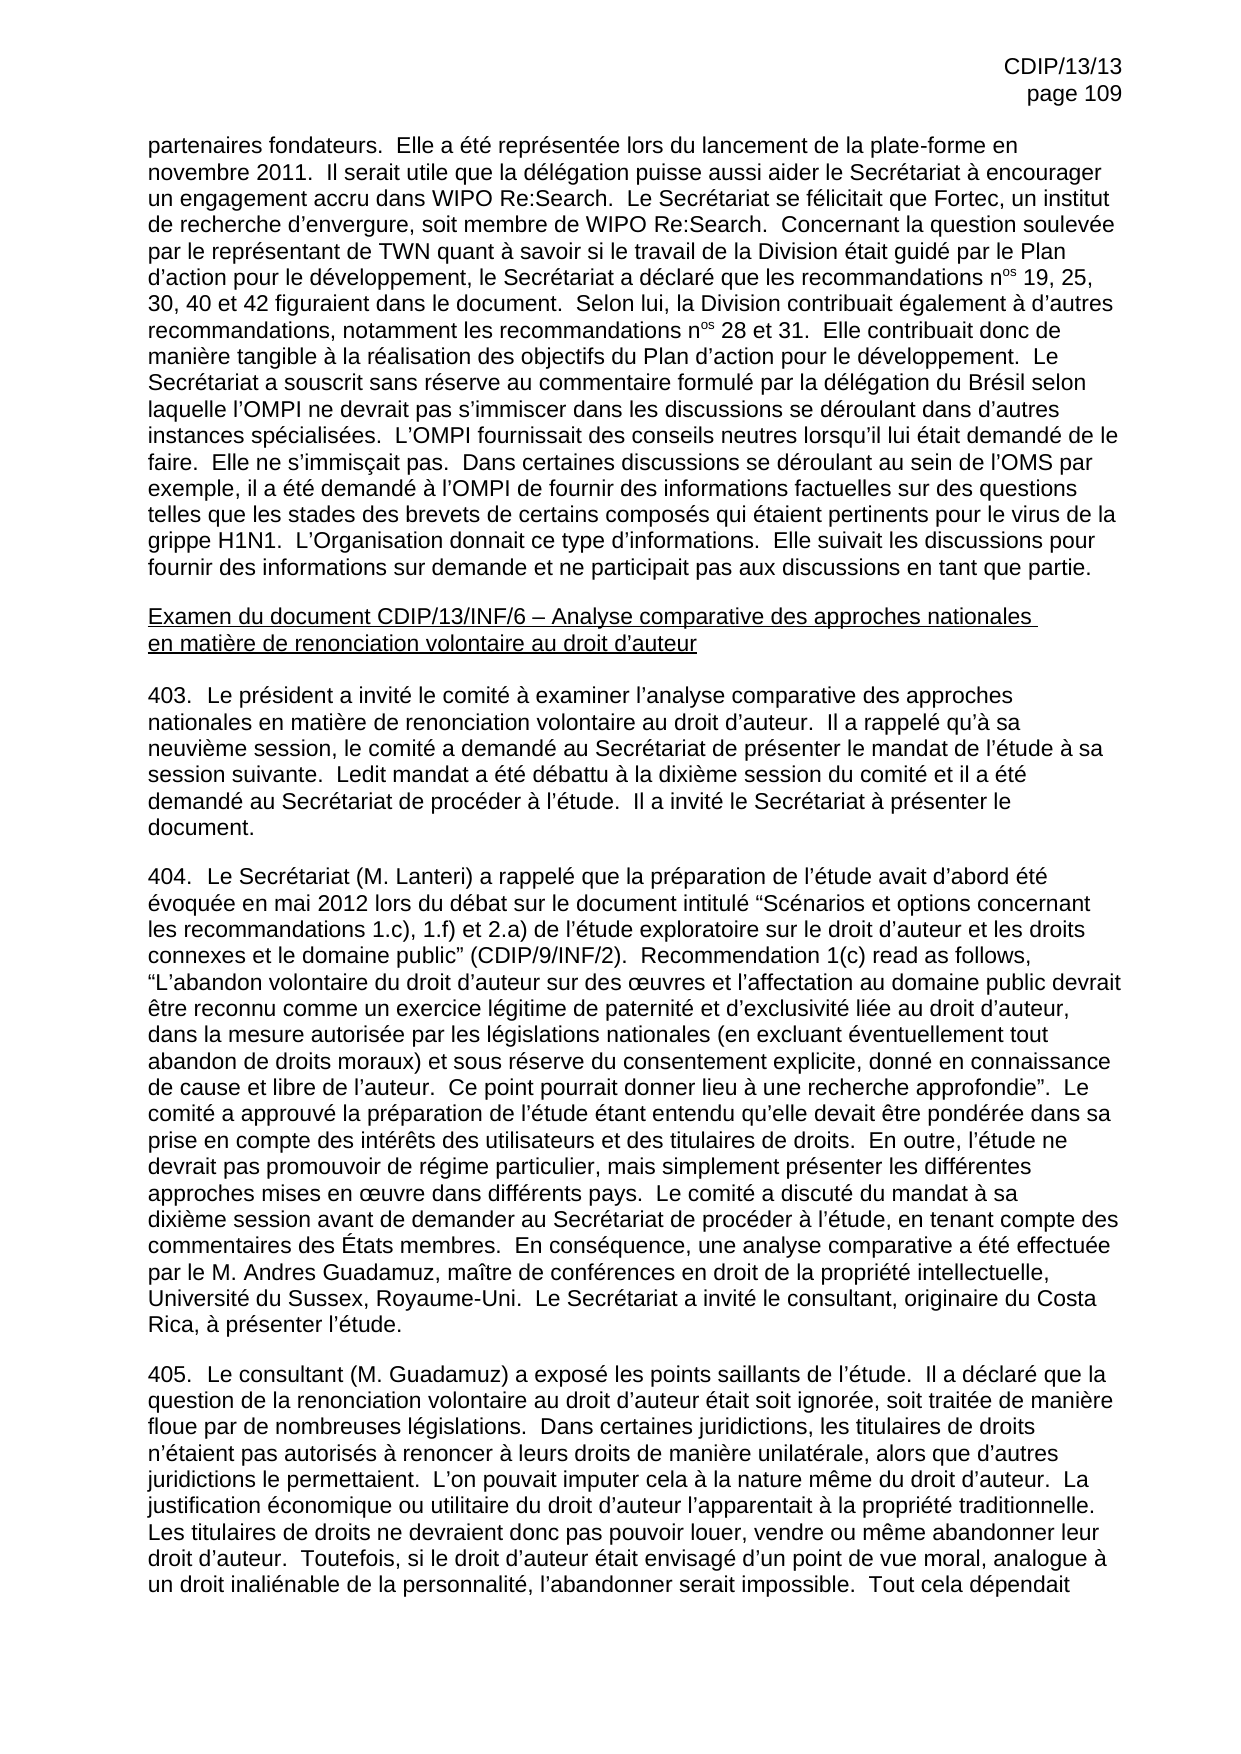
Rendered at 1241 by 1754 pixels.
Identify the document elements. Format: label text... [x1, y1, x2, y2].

text Le Secrétariat (M. Lanteri) a rappelé que la préparation de l’étude avait d’abord été évoquée en mai 2012 lors du débat sur le document intitulé “Scénarios et options concernant les recommandations 1.c), 1.f) et 2.a) de l’étude exploratoire sur le droit d’auteur et les droits connexes et le domaine public” (CDIP/9/INF/2). Recommendation 1(c) read as follows, “L’abandon volontaire du droit d’auteur sur des œuvres et l’affectation au domaine public devrait être reconnu comme un exercice légitime de paternité et d’exclusivité liée au droit d’auteur, dans la mesure autorisée par les législations nationales (en excluant éventuellement tout abandon de droits moraux) et sous réserve du consentement explicite, donné en connaissance de cause et libre de l’auteur. Ce point pourrait donner lieu à une recherche approfondie”. Le comité a approuvé la préparation de l’étude étant entendu qu’elle devait être pondérée dans sa prise en compte des intérêts des utilisateurs et des titulaires de droits. En outre, l’étude ne devrait pas promouvoir de régime particulier, mais simplement présenter les différentes approches mises en œuvre dans différents pays. Le comité a discuté du mandat à sa dixième session avant de demander au Secrétariat de procéder à l’étude, en tenant compte des commentaires des États membres. En conséquence, une analyse comparative a été effectuée par le M. Andres Guadamuz, maître de conférences en droit de la propriété intellectuelle, Université du Sussex, Royaume-Uni. Le Secrétariat a invité le consultant, originaire du Costa Rica, à présenter l’étude. [148, 863, 1122, 1338]
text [148, 1361, 1122, 1598]
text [148, 132, 1122, 580]
text Examen du document CDIP/13/INF/6 – Analyse comparative des approches nationales en matière de renonciation volontaire au droit d’auteur [148, 603, 1122, 656]
text Le président a invité le comité à examiner l’analyse comparative des approches nationales en matière de renonciation volontaire au droit d’auteur. Il a rappelé qu’à sa neuvième session, le comité a demandé au Secrétariat de présenter le mandat de l’étude à sa session suivante. Ledit mandat a été débattu à la dixième session du comité et il a été demandé au Secrétariat de procéder à l’étude. Il a invité le Secrétariat à présenter le document. [148, 682, 1122, 840]
